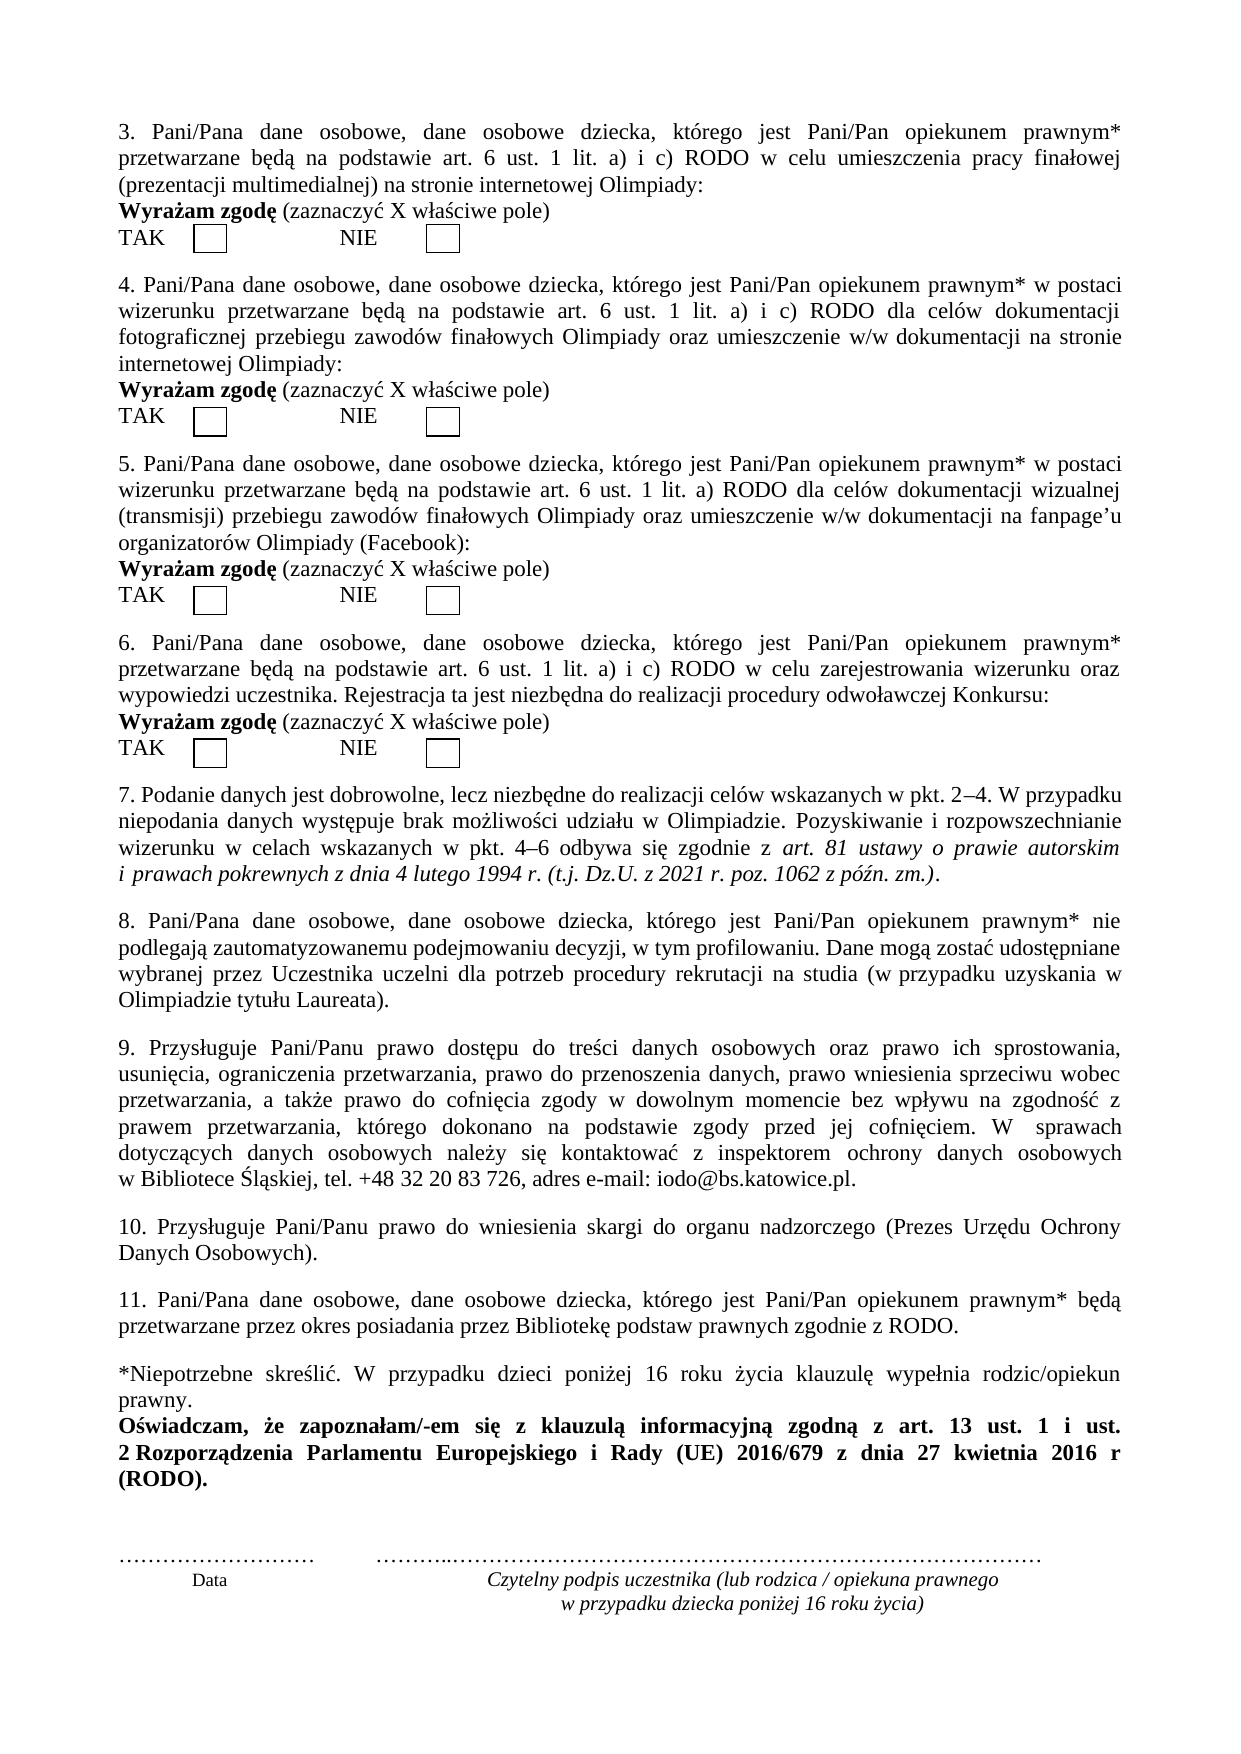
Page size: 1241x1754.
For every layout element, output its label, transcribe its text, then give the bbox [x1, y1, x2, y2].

text 5. Pani/Pana dane osobowe, dane osobowe dziecka, którego jest Pani/Pan opiekunem prawnym* w postaci wizerunku przetwarzane będą na podstawie art. 6 ust. 1 lit. a) RODO dla celów dokumentacji wizualnej (transmisji) przebiegu zawodów finałowych Olimpiady oraz umieszczenie w/w dokumentacji na fanpage’u organizatorów Olimpiady (Facebook): [118, 450, 1122, 555]
text 3. Pani/Pana dane osobowe, dane osobowe dziecka, którego jest Pani/Pan opiekunem prawnym* przetwarzane będą na podstawie art. 6 ust. 1 lit. a) i c) RODO w celu umieszczenia pracy finałowej (prezentacji multimedialnej) na stronie internetowej Olimpiady: [118, 118, 1122, 197]
text TAK NIE [118, 734, 1122, 760]
text 11. Pani/Pana dane osobowe, dane osobowe dziecka, którego jest Pani/Pan opiekunem prawnym* będą przetwarzane przez okres posiadania przez Bibliotekę podstaw prawnych zgodnie z RODO. [118, 1286, 1122, 1339]
text Wyrażam zgodę (zaznaczyć X właściwe pole) [118, 708, 1122, 734]
text 8. Pani/Pana dane osobowe, dane osobowe dziecka, którego jest Pani/Pan opiekunem prawnym* nie podlegają zautomatyzowanemu podejmowaniu decyzji, w tym profilowaniu. Dane mogą zostać udostępniane wybranej przez Uczestnika uczelni dla potrzeb procedury rekrutacji na studia (w przypadku uzyskania w Olimpiadzie tytułu Laureata). [118, 907, 1122, 1013]
text 10. Przysługuje Pani/Panu prawo do wniesienia skargi do organu nadzorczego (Prezes Urzędu Ochrony Danych Osobowych). [118, 1213, 1122, 1265]
text 4. Pani/Pana dane osobowe, dane osobowe dziecka, którego jest Pani/Pan opiekunem prawnym* w postaci wizerunku przetwarzane będą na podstawie art. 6 ust. 1 lit. a) i c) RODO dla celów dokumentacji fotograficznej przebiegu zawodów finałowych Olimpiady oraz umieszczenie w/w dokumentacji na stronie internetowej Olimpiady: [118, 271, 1122, 376]
text TAK NIE [118, 581, 1122, 608]
text Wyrażam zgodę (zaznaczyć X właściwe pole) [118, 197, 1122, 223]
text 9. Przysługuje Pani/Panu prawo dostępu do treści danych osobowych oraz prawo ich sprostowania, usunięcia, ograniczenia przetwarzania, prawo do przenoszenia danych, prawo wniesienia sprzeciwu wobec przetwarzania, a także prawo do cofnięcia zgody w dowolnym momencie bez wpływu na zgodność z prawem przetwarzania, którego dokonano na podstawie zgody przed jej cofnięciem. W sprawach dotyczących danych osobowych należy się kontaktować z inspektorem ochrony danych osobowych w Bibliotece Śląskiej, tel. +48 32 20 83 726, adres e-mail: iodo@bs.katowice.pl. [118, 1034, 1122, 1192]
text TAK NIE [118, 402, 1122, 429]
text TAK NIE [118, 223, 1122, 250]
text Oświadczam, że zapoznałam/-em się z klauzulą informacyjną zgodną z art. 13 ust. 1 i ust. 2 Rozporządzenia Parlamentu Europejskiego i Rady (UE) 2016/679 z dnia 27 kwietnia 2016 r (RODO). [118, 1412, 1122, 1492]
text Data Czytelny podpis uczestnika (lub rodzica / opiekuna prawnego [118, 1567, 1122, 1591]
text Wyrażam zgodę (zaznaczyć X właściwe pole) [118, 376, 1122, 402]
text 6. Pani/Pana dane osobowe, dane osobowe dziecka, którego jest Pani/Pan opiekunem prawnym* przetwarzane będą na podstawie art. 6 ust. 1 lit. a) i c) RODO w celu zarejestrowania wizerunku oraz wypowiedzi uczestnika. Rejestracja ta jest niezbędna do realizacji procedury odwoławczej Konkursu: [118, 629, 1122, 708]
text Wyrażam zgodę (zaznaczyć X właściwe pole) [118, 555, 1122, 581]
text w przypadku dziecka poniżej 16 roku życia) [487, 1591, 1122, 1615]
text *Niepotrzebne skreślić. W przypadku dzieci poniżej 16 roku życia klauzulę wypełnia rodzic/opiekun prawny. [118, 1360, 1122, 1412]
text 7. Podanie danych jest dobrowolne, lecz niezbędne do realizacji celów wskazanych w pkt. 2–4. W przypadku niepodania danych występuje brak możliwości udziału w Olimpiadzie. Pozyskiwanie i rozpowszechnianie wizerunku w celach wskazanych w pkt. 4–6 odbywa się zgodnie z art. 81 ustawy o prawie autorskim i prawach pokrewnych z dnia 4 lutego 1994 r. (t.j. Dz.U. z 2021 r. poz. 1062 z późn. zm.). [118, 781, 1122, 887]
text ……………………… ………..……………………………………………………………………… [118, 1542, 1122, 1567]
